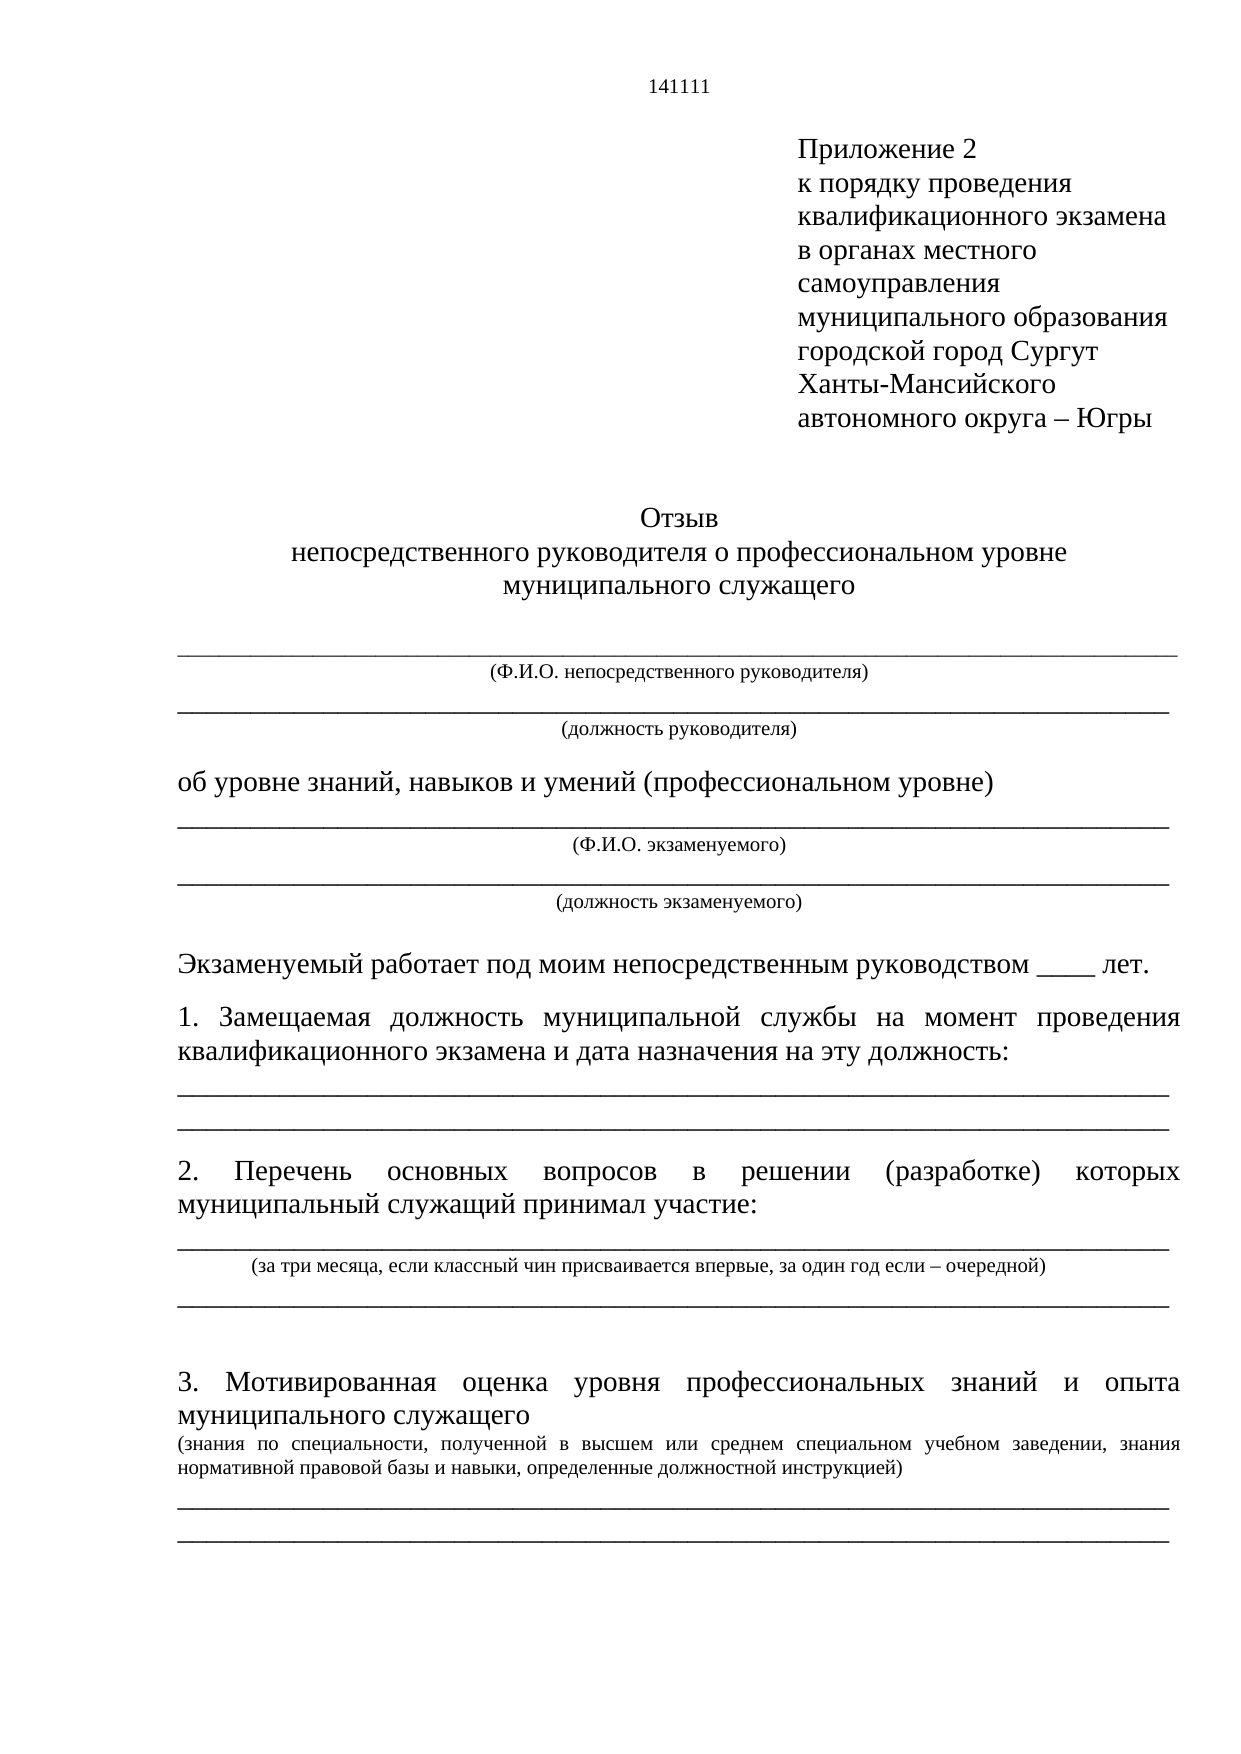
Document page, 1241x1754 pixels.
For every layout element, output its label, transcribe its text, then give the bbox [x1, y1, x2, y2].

text (должность экзаменуемого) [177, 889, 1181, 913]
text Отзыв [177, 500, 1181, 534]
text об уровне знаний, навыков и умений (профессиональном уровне) [177, 764, 1181, 798]
text Приложение 2 [797, 131, 1181, 165]
text непосредственного руководителя о профессиональном уровне [177, 534, 1181, 567]
text ____________________________________________________________________ [177, 1220, 1181, 1253]
text (Ф.И.О. экзаменуемого) [177, 831, 1181, 856]
text к порядку проведения квалификационного экзамена в органах местного самоуправления муниципального образования [797, 165, 1181, 333]
text (Ф.И.О. непосредственного руководителя) [177, 659, 1181, 683]
text 2. Перечень основных вопросов в решении (разработке) которых муниципальный служащий принимал участие: [177, 1153, 1181, 1220]
text 1. Замещаемая должность муниципальной службы на момент проведения квалификационного экзамена и дата назначения на эту должность: [177, 999, 1181, 1066]
text 3. Мотивированная оценка уровня профессиональных знаний и опыта муниципального служащего [177, 1364, 1181, 1431]
text ____________________________________________________________________ [177, 1277, 1181, 1311]
text ________________________________________________________________________________________________________________________________________ [177, 1066, 1181, 1133]
text муниципального служащего [177, 567, 1181, 601]
text ____________________________________________________________________ [177, 856, 1181, 889]
text ________________________________________________________________________________________________ [177, 634, 1181, 659]
text ____________________________________________________________________ [177, 798, 1181, 831]
text (знания по специальности, полученной в высшем или среднем специальном учебном заведении, знания нормативной правовой базы и навыки, определенные должностной инструкцией) [177, 1431, 1181, 1479]
text ____________________________________________________________________ [177, 683, 1181, 716]
text (за три месяца, если классный чин присваивается впервые, за один год если – очередной) [177, 1253, 1181, 1277]
text городской город Сургут Ханты-Мансийского автономного округа – Югры [797, 333, 1181, 433]
text ________________________________________________________________________________________________________________________________________ [177, 1479, 1181, 1546]
text Экзаменуемый работает под моим непосредственным руководством ____ лет. [177, 947, 1181, 980]
text (должность руководителя) [177, 716, 1181, 740]
